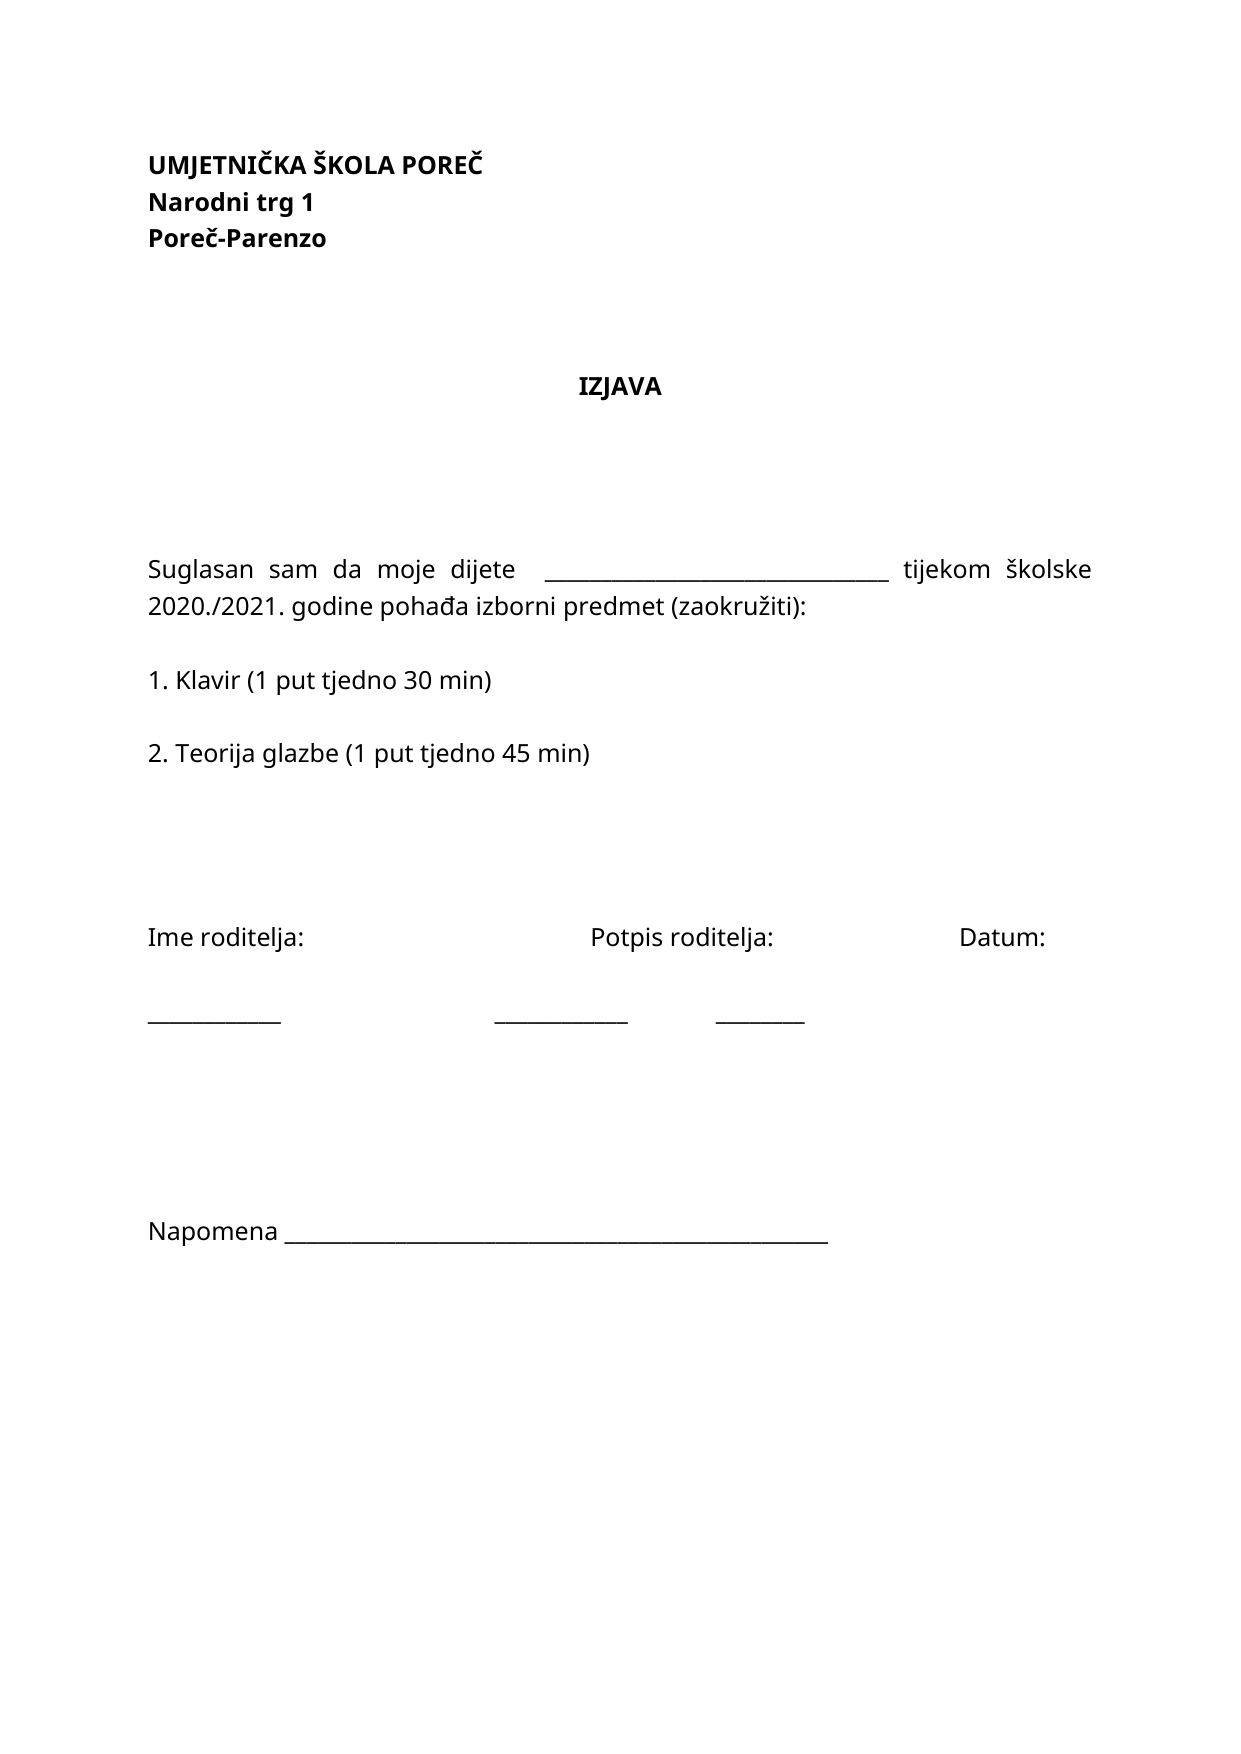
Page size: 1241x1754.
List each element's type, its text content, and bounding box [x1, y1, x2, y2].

text 2. Teorija glazbe (1 put tjedno 45 min) [148, 736, 1093, 770]
text Poreč-Parenzo [148, 221, 1093, 255]
text Suglasan sam da moje dijete _______________________________ tijekom školske 2020./2021. godine pohađa izborni predmet (zaokružiti): [148, 552, 1093, 623]
text UMJETNIČKA ŠKOLA POREČ [148, 148, 1093, 182]
text Ime roditelja: Potpis roditelja: Datum: [148, 920, 1093, 954]
text ____________ ____________ ________ [148, 993, 1093, 1027]
text Narodni trg 1 [148, 184, 1093, 218]
text 1. Klavir (1 put tjedno 30 min) [148, 662, 1093, 696]
text IZJAVA [148, 368, 1093, 402]
text Napomena _________________________________________________ [148, 1214, 1093, 1248]
